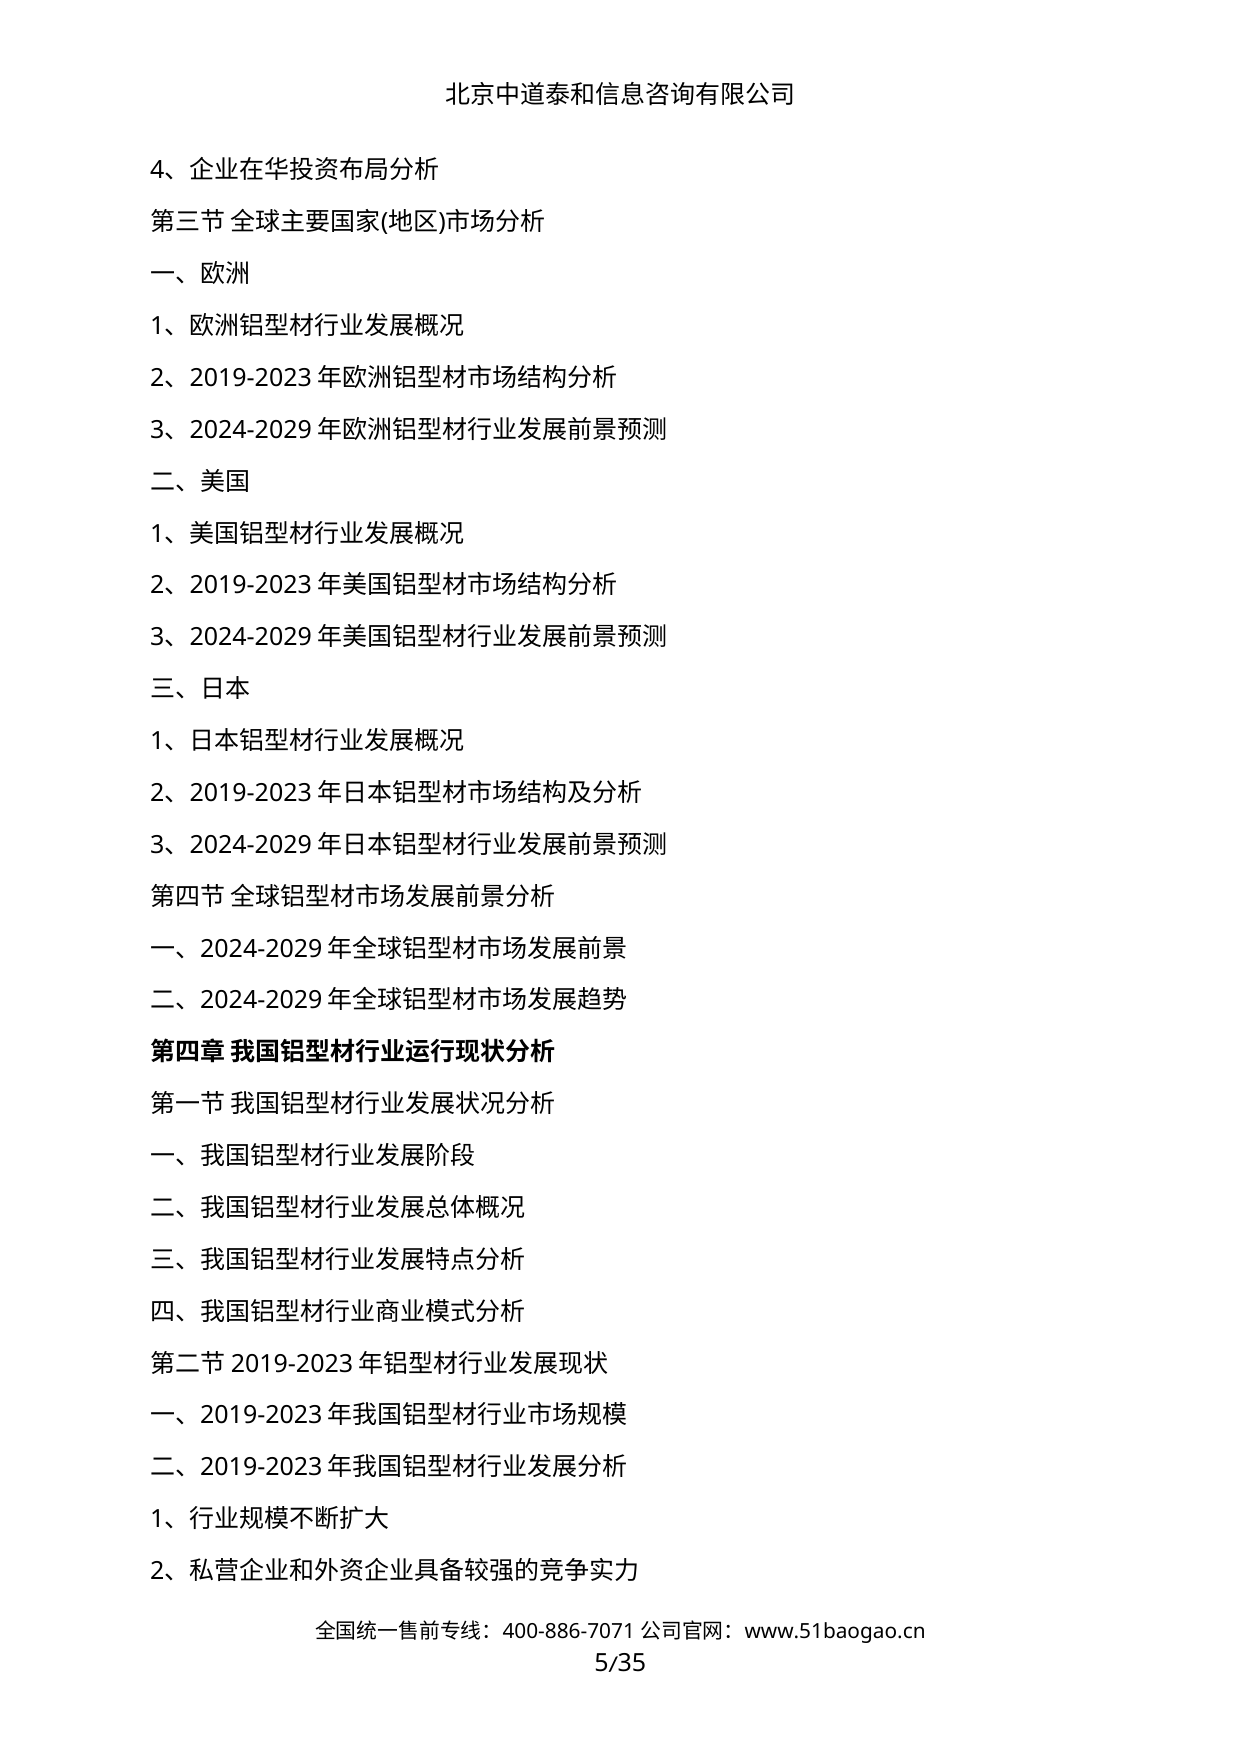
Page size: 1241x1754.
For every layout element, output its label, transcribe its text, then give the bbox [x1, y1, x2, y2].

text 1、欧洲铝型材行业发展概况 [150, 306, 1090, 342]
text 3、2024-2029年欧洲铝型材行业发展前景预测 [150, 409, 1090, 446]
text 三、我国铝型材行业发展特点分析 [150, 1239, 1090, 1276]
text 第四章 我国铝型材行业运行现状分析 [150, 1032, 1090, 1068]
text 一、2024-2029年全球铝型材市场发展前景 [150, 928, 1090, 964]
text 二、美国 [150, 461, 1090, 497]
text 2、2019-2023年美国铝型材市场结构分析 [150, 565, 1090, 601]
text 第二节 2019-2023年铝型材行业发展现状 [150, 1343, 1090, 1379]
text 2、2019-2023年欧洲铝型材市场结构分析 [150, 357, 1090, 394]
text 一、欧洲 [150, 254, 1090, 290]
text 4、企业在华投资布局分析 [150, 150, 1090, 186]
text 二、2024-2029年全球铝型材市场发展趋势 [150, 980, 1090, 1016]
text 3、2024-2029年日本铝型材行业发展前景预测 [150, 824, 1090, 861]
text 一、我国铝型材行业发展阶段 [150, 1136, 1090, 1172]
text 2、私营企业和外资企业具备较强的竞争实力 [150, 1551, 1090, 1587]
text 第一节 我国铝型材行业发展状况分析 [150, 1084, 1090, 1120]
text 三、日本 [150, 669, 1090, 705]
text 第四节 全球铝型材市场发展前景分析 [150, 876, 1090, 912]
text 四、我国铝型材行业商业模式分析 [150, 1291, 1090, 1327]
text 二、我国铝型材行业发展总体概况 [150, 1187, 1090, 1224]
text 1、行业规模不断扩大 [150, 1499, 1090, 1535]
text 2、2019-2023年日本铝型材市场结构及分析 [150, 772, 1090, 809]
text 二、2019-2023年我国铝型材行业发展分析 [150, 1447, 1090, 1483]
text 3、2024-2029年美国铝型材行业发展前景预测 [150, 617, 1090, 653]
text 第三节 全球主要国家(地区)市场分析 [150, 202, 1090, 238]
text 一、2019-2023年我国铝型材行业市场规模 [150, 1395, 1090, 1431]
text 1、日本铝型材行业发展概况 [150, 721, 1090, 757]
text 1、美国铝型材行业发展概况 [150, 513, 1090, 549]
